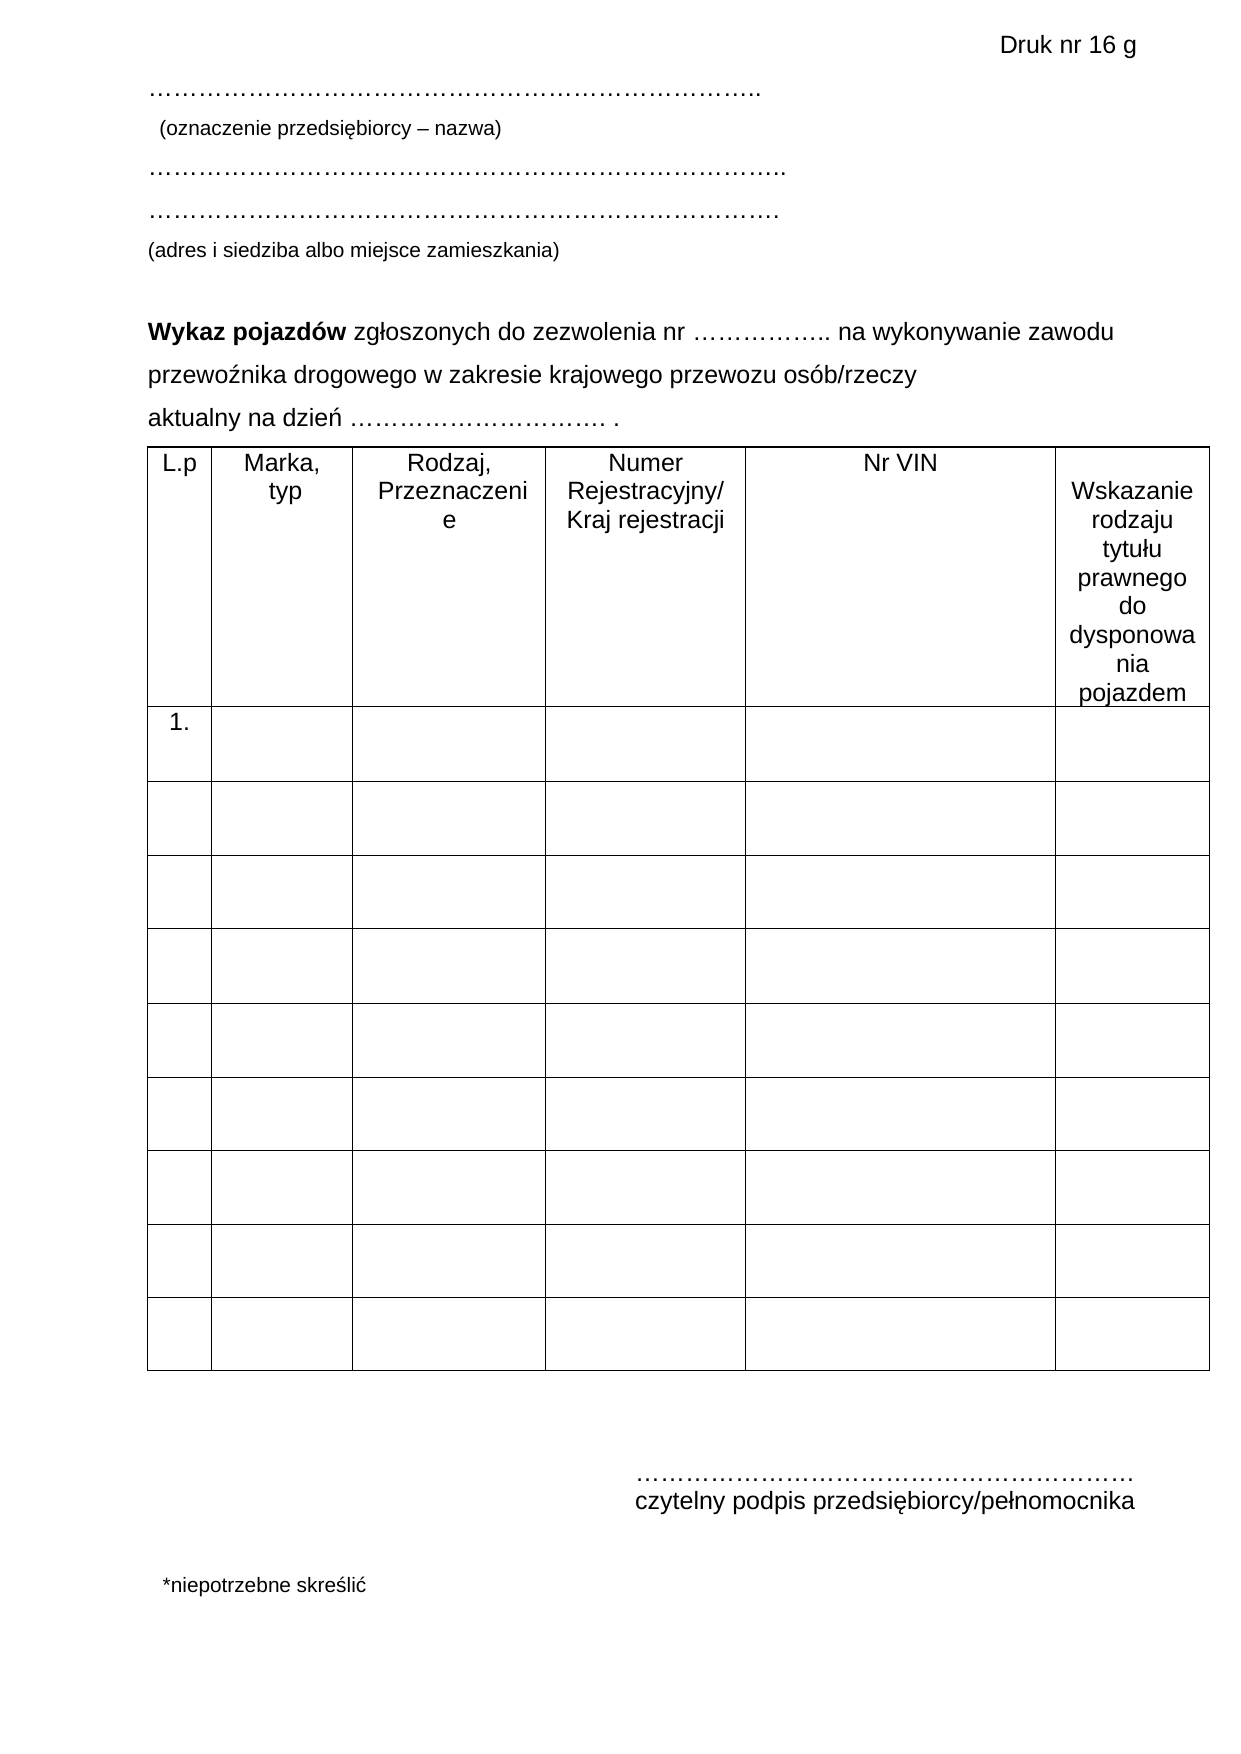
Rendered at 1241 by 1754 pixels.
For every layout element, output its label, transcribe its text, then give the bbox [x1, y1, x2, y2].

text ……………………………………………………………….. [148, 73, 1137, 101]
table_cell [353, 856, 545, 928]
table_cell [1056, 1225, 1209, 1297]
table_cell [148, 856, 211, 928]
table_header L.p [148, 448, 211, 706]
table_cell [148, 1298, 211, 1370]
text ………………………………………………………………….. [148, 152, 1137, 181]
table_header Wskazanie rodzaju tytułu prawnego do dysponowania pojazdem [1056, 448, 1209, 706]
table_cell [148, 1004, 211, 1077]
table_cell [353, 929, 545, 1003]
table_cell 1. [148, 707, 211, 781]
table_cell [1056, 782, 1209, 855]
table_cell [746, 782, 1055, 855]
table_header Rodzaj, Przeznaczenie [353, 448, 545, 706]
table_header Marka, typ [212, 448, 352, 706]
table_header Numer Rejestracyjny/ Kraj rejestracji [546, 448, 745, 706]
table_cell [353, 1004, 545, 1077]
table_header Nr VIN [746, 448, 1055, 706]
table_cell [546, 929, 745, 1003]
table_cell [546, 1225, 745, 1297]
table_cell [546, 1078, 745, 1150]
table_cell [148, 1078, 211, 1150]
table_cell [746, 1225, 1055, 1297]
table_cell [546, 1151, 745, 1223]
table_cell [353, 1151, 545, 1223]
text …………………………………………………………………. [148, 195, 1137, 224]
table_cell [546, 856, 745, 928]
table_cell [353, 1078, 545, 1150]
table_cell [1056, 1151, 1209, 1223]
table_cell [212, 1298, 352, 1370]
table_cell [746, 856, 1055, 928]
table_cell [212, 707, 352, 781]
table_cell [746, 707, 1055, 781]
table_cell [212, 856, 352, 928]
table_cell [546, 782, 745, 855]
table_cell [212, 1225, 352, 1297]
table_cell [212, 782, 352, 855]
table_cell [148, 1225, 211, 1297]
table_cell [1056, 1298, 1209, 1370]
text Druk nr 16 g [148, 29, 1137, 58]
text *niepotrzebne skreślić [148, 1573, 1137, 1597]
table_cell [212, 1151, 352, 1223]
table_cell [148, 782, 211, 855]
table_cell [353, 707, 545, 781]
table_cell [1056, 1004, 1209, 1077]
table_cell [746, 1078, 1055, 1150]
text Wykaz pojazdów zgłoszonych do zezwolenia nr …………….. na wykonywanie zawodu przewoźnika drogowego w zakresie krajowego przewozu osób/rzeczy aktualny na dzień …………………………. . [148, 317, 1137, 432]
table_cell [1056, 707, 1209, 781]
table_cell [148, 929, 211, 1003]
table_cell [212, 1004, 352, 1077]
table_cell [1056, 1078, 1209, 1150]
table_cell [546, 1298, 745, 1370]
table_cell [212, 1078, 352, 1150]
table_cell [546, 707, 745, 781]
table_cell [1056, 929, 1209, 1003]
table_cell [746, 1151, 1055, 1223]
text (oznaczenie przedsiębiorcy – nazwa) [148, 116, 1137, 140]
table_cell [746, 1298, 1055, 1370]
text (adres i siedziba albo miejsce zamieszkania) [148, 238, 1137, 262]
table_cell [746, 1004, 1055, 1077]
table_cell [212, 929, 352, 1003]
table_cell [353, 1298, 545, 1370]
table_cell [746, 929, 1055, 1003]
table_cell [546, 1004, 745, 1077]
text …………………………………………………… czytelny podpis przedsiębiorcy/pełnomocnika [635, 1458, 1137, 1515]
table_cell [148, 1151, 211, 1223]
table_cell [1056, 856, 1209, 928]
table_cell [353, 1225, 545, 1297]
table_cell [353, 782, 545, 855]
